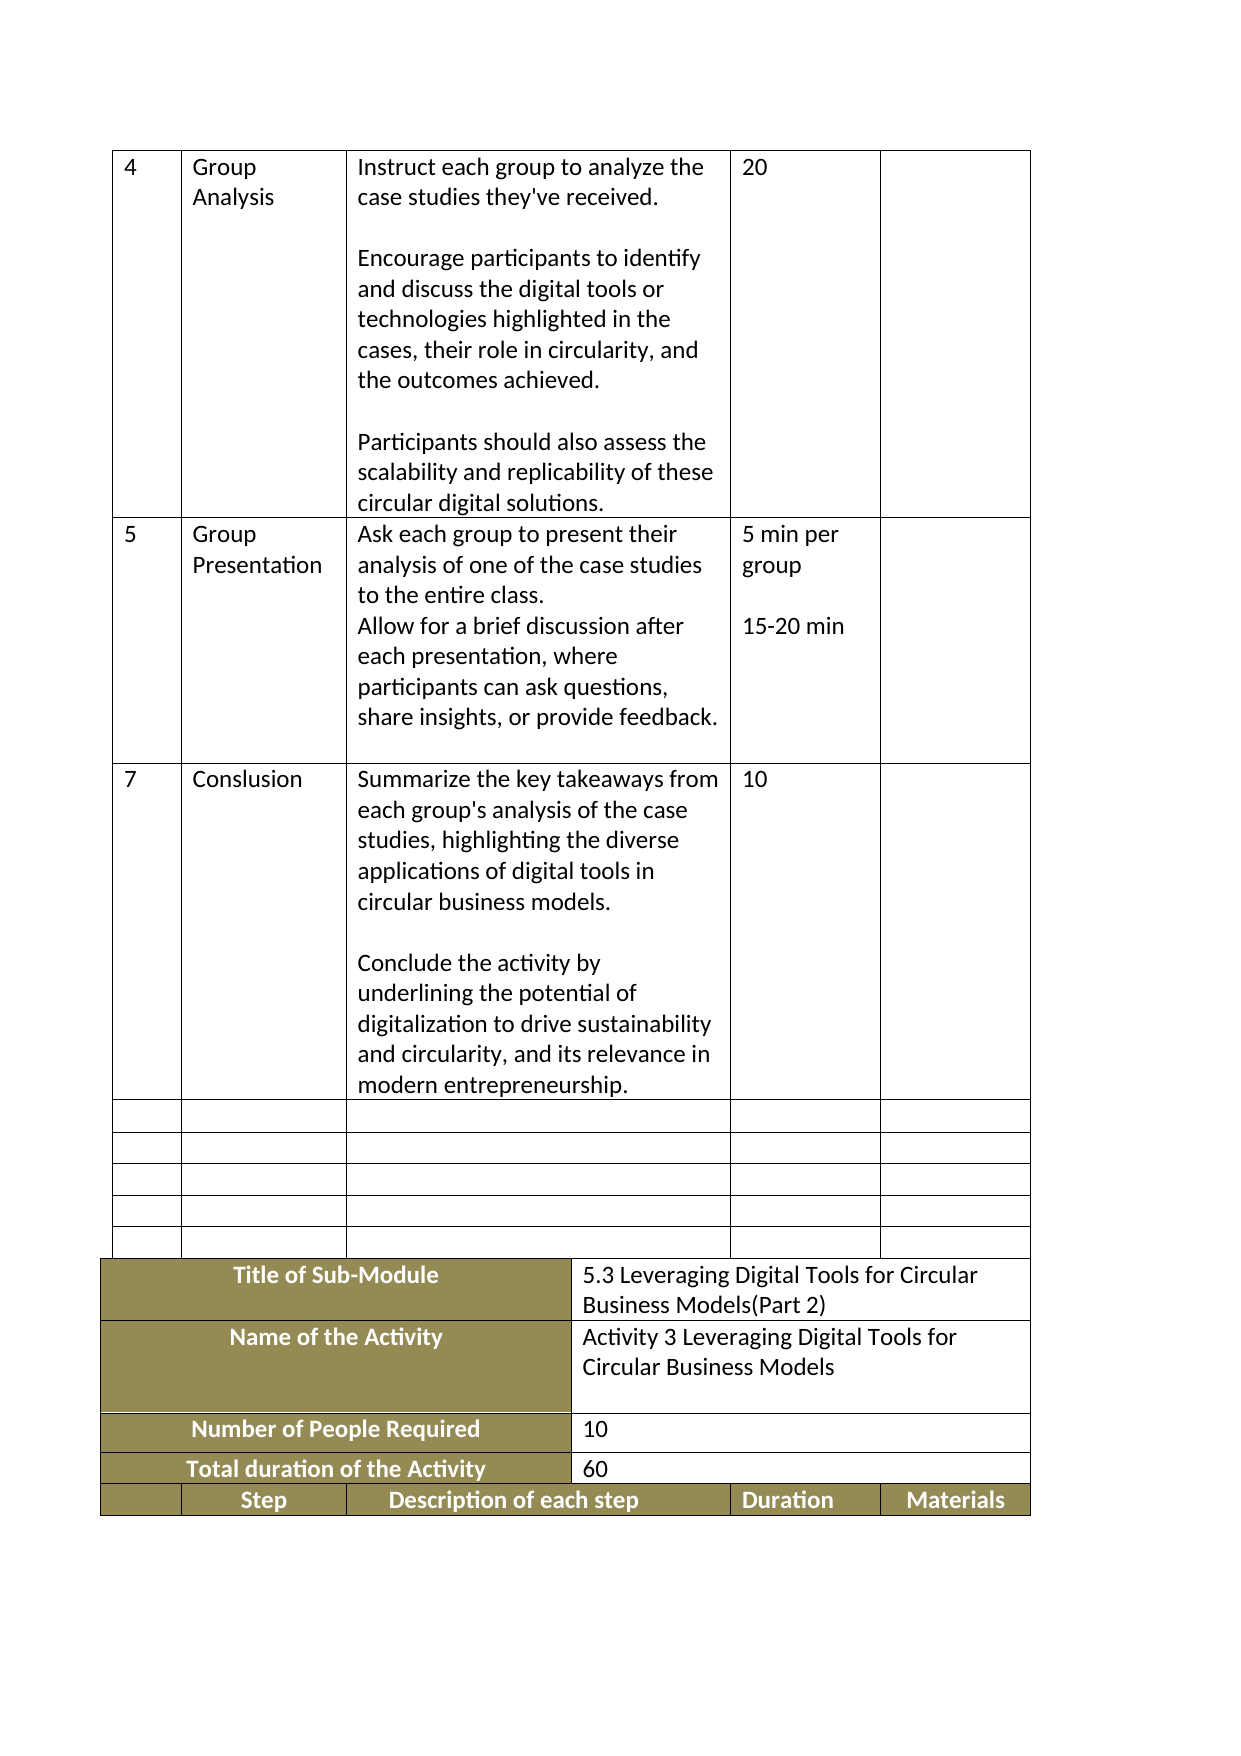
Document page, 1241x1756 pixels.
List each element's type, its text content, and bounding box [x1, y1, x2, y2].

table_cell [182, 1100, 346, 1132]
table_cell [881, 1133, 1030, 1163]
table_cell [347, 1196, 730, 1226]
table_cell Title of Sub-Module [101, 1259, 571, 1320]
table_cell Summarize the key takeaways from each group's analysis of the case studies, highlighting the diverse applications of digital tools in circular business models. Conclude the activity by underlining the potential of digitalization to drive sustainability and circularity, and its relevance in modern entrepreneurship. [347, 764, 730, 1099]
table_cell 10 [731, 764, 880, 1099]
table_cell Materials [881, 1484, 1030, 1515]
table_cell [347, 1227, 730, 1258]
table_cell [347, 1133, 730, 1163]
table_cell Ask each group to present their analysis of one of the case studies to the entire class. Allow for a brief discussion after each presentation, where participants can ask questions, share insights, or provide feedback. [347, 518, 730, 762]
table_cell [881, 518, 1030, 762]
table_cell [182, 1227, 346, 1258]
table_cell Duration [731, 1484, 880, 1515]
table_cell [113, 1164, 181, 1195]
table_cell [347, 1164, 730, 1195]
table_cell [731, 1196, 880, 1226]
table_cell [731, 1100, 880, 1132]
table_cell 5.3 Leveraging Digital Tools for Circular Business Models(Part 2) [572, 1259, 1030, 1320]
table_cell [881, 1164, 1030, 1195]
table_cell Number of People Required [101, 1414, 571, 1452]
table_cell [881, 1196, 1030, 1226]
table_cell [347, 1100, 730, 1132]
table_cell 5 [113, 518, 181, 762]
table_cell [113, 1100, 181, 1132]
table_cell [881, 1100, 1030, 1132]
table_cell Description of each step [347, 1484, 730, 1515]
table_cell [731, 1133, 880, 1163]
table_cell Group Analysis [182, 151, 346, 517]
table_cell 60 [572, 1453, 1030, 1483]
table_cell 4 [113, 151, 181, 517]
table_cell Step [182, 1484, 346, 1515]
table_cell Instruct each group to analyze the case studies they've received. Encourage participants to identify and discuss the digital tools or technologies highlighted in the cases, their role in circularity, and the outcomes achieved. Participants should also assess the scalability and replicability of these circular digital solutions. [347, 151, 730, 517]
table_cell 20 [731, 151, 880, 517]
table_cell [881, 1227, 1030, 1258]
table_cell Conslusion [182, 764, 346, 1099]
table_cell 5 min per group 15-20 min [731, 518, 880, 762]
table_cell 10 [572, 1414, 1030, 1452]
table_cell [113, 1133, 181, 1163]
table_cell [881, 151, 1030, 517]
table_cell [113, 1227, 181, 1258]
table_cell [113, 1196, 181, 1226]
table_cell [182, 1164, 346, 1195]
table_cell Name of the Activity [101, 1321, 571, 1412]
table_cell Group Presentation [182, 518, 346, 762]
table_cell Activity 3 Leveraging Digital Tools for Circular Business Models [572, 1321, 1030, 1412]
table_cell [731, 1227, 880, 1258]
table_cell 7 [113, 764, 181, 1099]
table_cell [731, 1164, 880, 1195]
table_cell Total duration of the Activity [101, 1453, 571, 1483]
table_cell [101, 1484, 181, 1515]
table_cell [182, 1196, 346, 1226]
table_cell [881, 764, 1030, 1099]
table_cell [182, 1133, 346, 1163]
